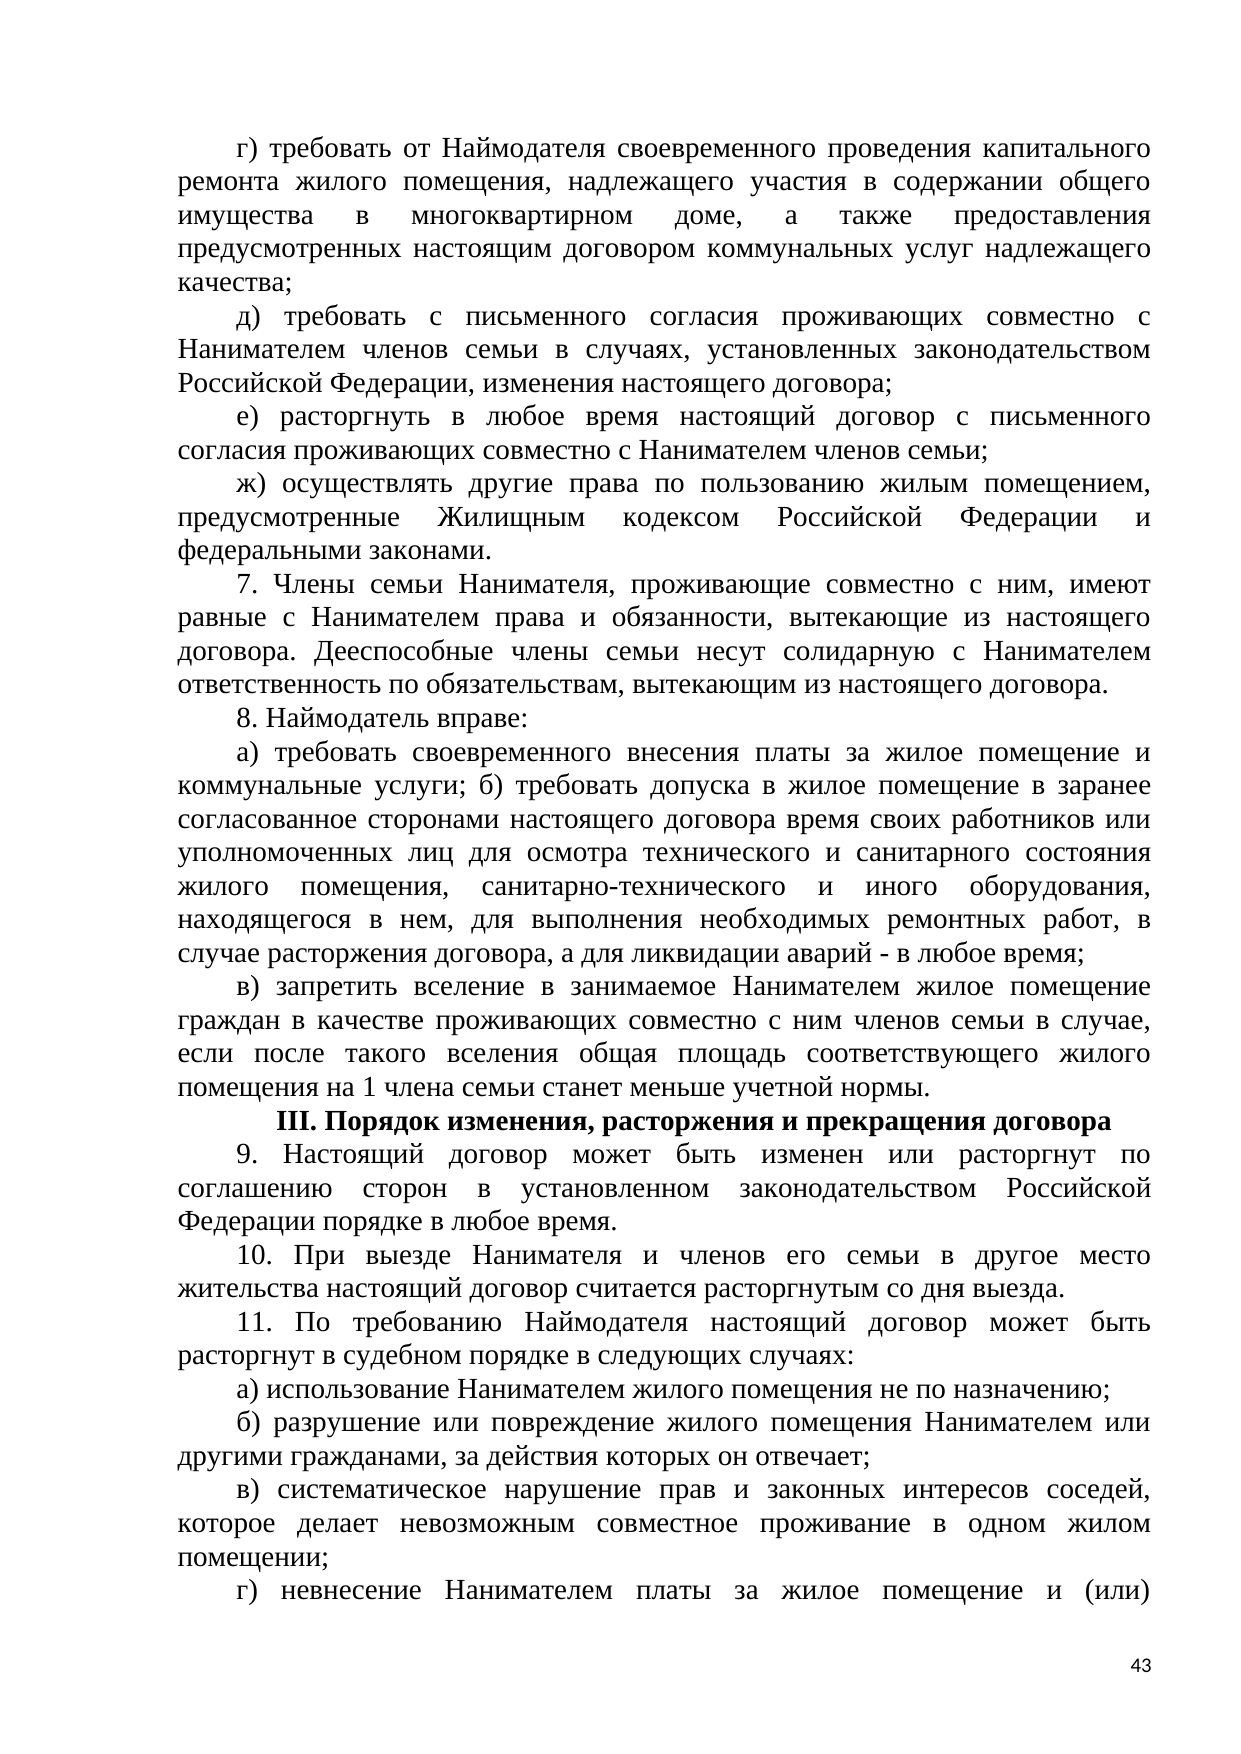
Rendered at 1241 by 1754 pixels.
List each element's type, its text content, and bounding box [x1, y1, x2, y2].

text 9. Настоящий договор может быть изменен или расторгнут по соглашению сторон в установленном законодательством Российской Федерации порядке в любое время. [177, 1136, 1152, 1237]
text б) разрушение или повреждение жилого помещения Нанимателем или другими гражданами, за действия которых он отвечает; [177, 1404, 1152, 1472]
text г) требовать от Наймодателя своевременного проведения капитального ремонта жилого помещения, надлежащего участия в содержании общего имущества в многоквартирном доме, а также предоставления предусмотренных настоящим договором коммунальных услуг надлежащего качества; [177, 130, 1152, 298]
text в) запретить вселение в занимаемое Нанимателем жилое помещение граждан в качестве проживающих совместно с ним членов семьи в случае, если после такого вселения общая площадь соответствующего жилого помещения на 1 члена семьи станет меньше учетной нормы. [177, 968, 1152, 1103]
text ж) осуществлять другие права по пользованию жилым помещением, предусмотренные Жилищным кодексом Российской Федерации и федеральными законами. [177, 465, 1152, 566]
text III. Порядок изменения, расторжения и прекращения договора [177, 1103, 1152, 1136]
text 8. Наймодатель вправе: [177, 700, 1152, 734]
text е) расторгнуть в любое время настоящий договор с письменного согласия проживающих совместно с Нанимателем членов семьи; [177, 398, 1152, 465]
text а) требовать своевременного внесения платы за жилое помещение и коммунальные услуги; б) требовать допуска в жилое помещение в заранее согласованное сторонами настоящего договора время своих работников или уполномоченных лиц для осмотра технического и санитарного состояния жилого помещения, санитарно-технического и иного оборудования, находящегося в нем, для выполнения необходимых ремонтных работ, в случае расторжения договора, а для ликвидации аварий - в любое время; [177, 734, 1152, 968]
text д) требовать с письменного согласия проживающих совместно с Нанимателем членов семьи в случаях, установленных законодательством Российской Федерации, изменения настоящего договора; [177, 298, 1152, 398]
text 11. По требованию Наймодателя настоящий договор может быть расторгнут в судебном порядке в следующих случаях: [177, 1304, 1152, 1371]
text 7. Члены семьи Нанимателя, проживающие совместно с ним, имеют равные с Нанимателем права и обязанности, вытекающие из настоящего договора. Дееспособные члены семьи несут солидарную с Нанимателем ответственность по обязательствам, вытекающим из настоящего договора. [177, 566, 1152, 700]
text 10. При выезде Нанимателя и членов его семьи в другое место жительства настоящий договор считается расторгнутым со дня выезда. [177, 1237, 1152, 1304]
text а) использование Нанимателем жилого помещения не по назначению; [177, 1371, 1152, 1404]
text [177, 1572, 1152, 1606]
text в) систематическое нарушение прав и законных интересов соседей, которое делает невозможным совместное проживание в одном жилом помещении; [177, 1472, 1152, 1572]
